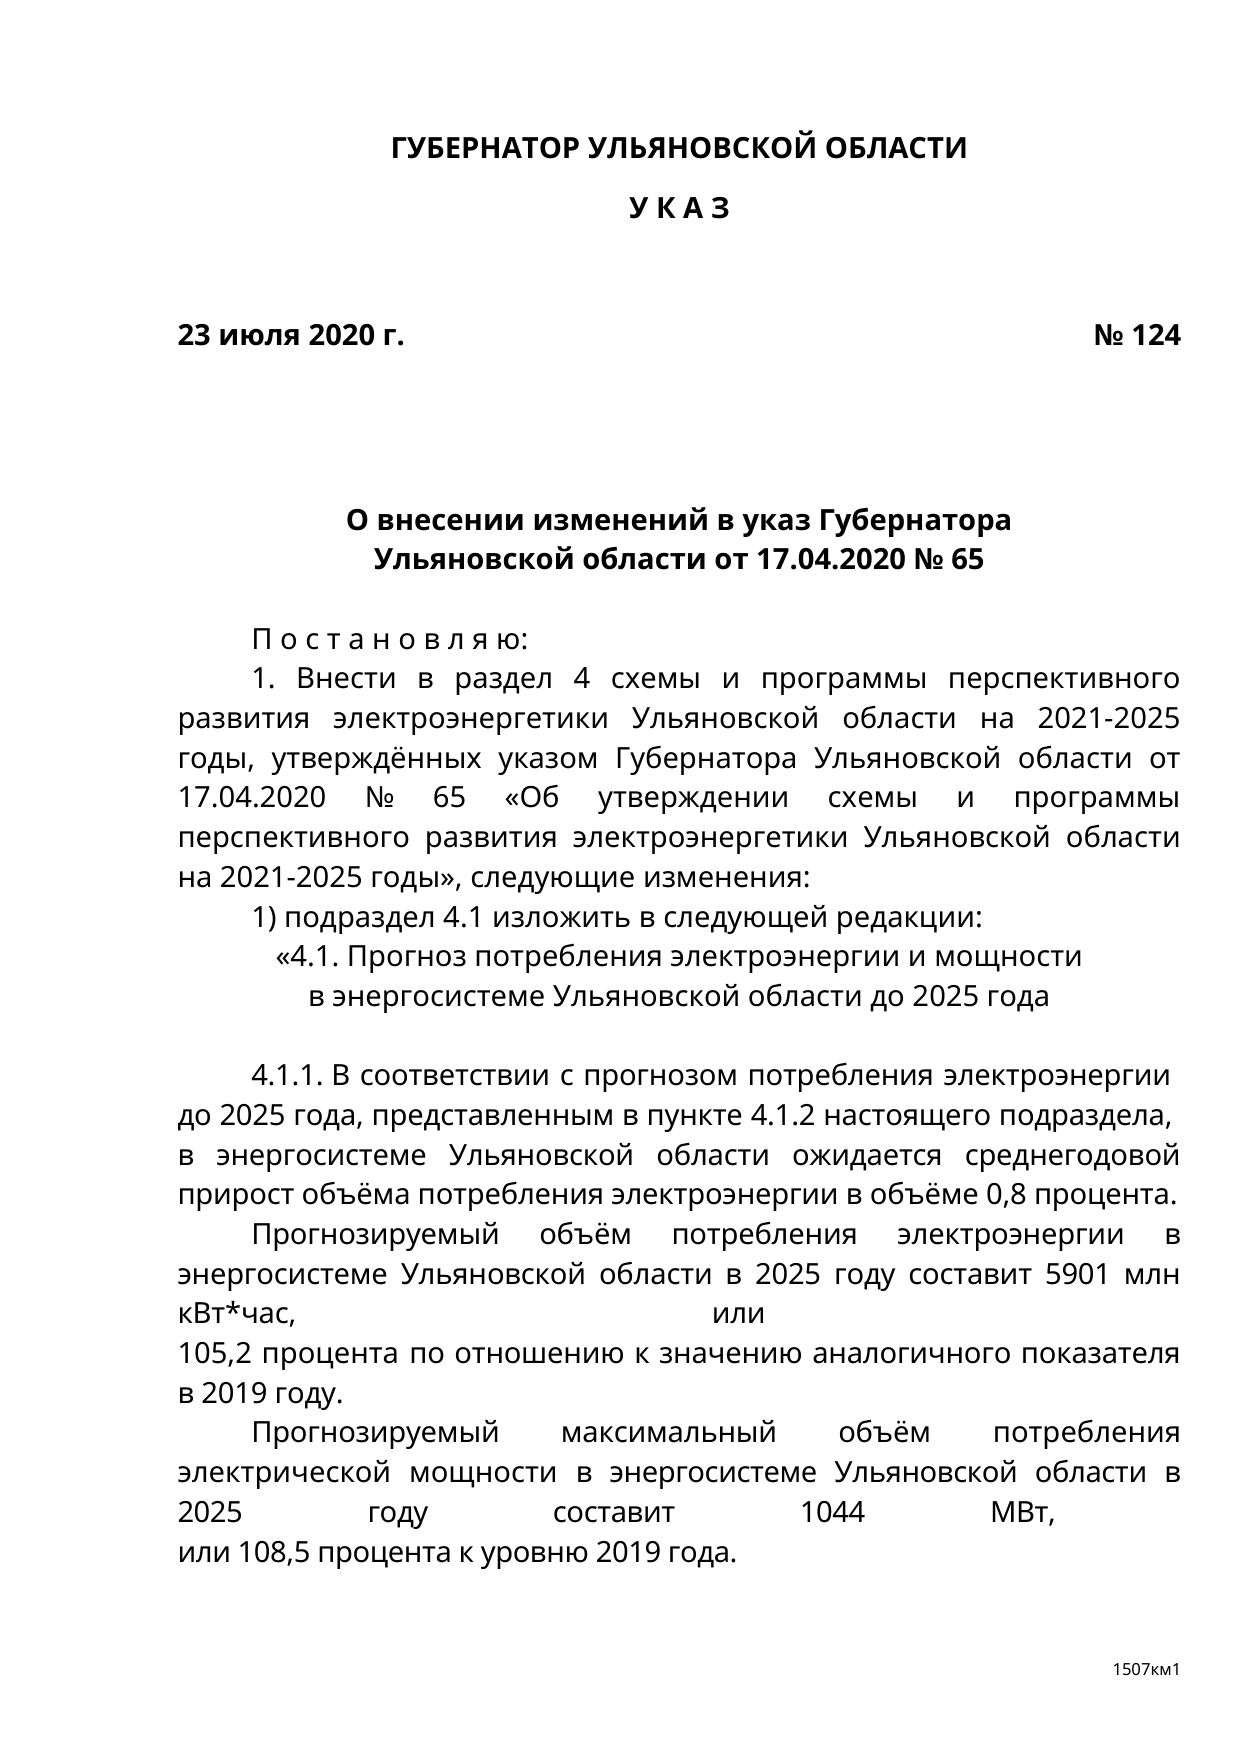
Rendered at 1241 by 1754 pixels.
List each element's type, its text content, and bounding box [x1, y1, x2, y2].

table_cell 23 июля 2020 г. [166, 236, 679, 354]
list «4.1. Прогноз потребления электроэнергии и мощности [177, 936, 1181, 975]
text 1) подраздел 4.1 изложить в следующей редакции: [177, 896, 1181, 936]
table_cell У К А З [166, 177, 1192, 236]
table_cell № 124 [679, 236, 1192, 354]
text П о с т а н о в л я ю: [177, 618, 1181, 658]
text Ульяновской области от 17.04.2020 № 65 [177, 539, 1181, 578]
text 4.1.1. В соответствии с прогнозом потребления электроэнергии до 2025 года, представленным в пункте 4.1.2 настоящего подраздела, в энергосистеме Ульяновской области ожидается среднегодовой прирост объёма потребления электроэнергии в объёме 0,8 процента. [177, 1054, 1181, 1213]
text Прогнозируемый объём потребления электроэнергии в энергосистеме Ульяновской области в 2025 году составит 5901 млн кВт*час, или 105,2 процента по отношению к значению аналогичного показателя в 2019 году. [177, 1213, 1181, 1412]
table_header ГУБЕРНАТОР УЛЬЯНОВСКОЙ ОБЛАСТИ [166, 118, 1192, 177]
text Прогнозируемый максимальный объём потребления электрической мощности в энергосистеме Ульяновской области в 2025 году составит 1044 МВт, или 108,5 процента к уровню 2019 года. [177, 1412, 1181, 1571]
list в энергосистеме Ульяновской области до 2025 года [177, 975, 1181, 1015]
text 1. Внести в раздел 4 схемы и программы перспективного развития электроэнергетики Ульяновской области на 2021-2025 годы, утверждённых указом Губернатора Ульяновской области от 17.04.2020 № 65 «Об утверждении схемы и программы перспективного развития электроэнергетики Ульяновской области на 2021-2025 годы», следующие изменения: [177, 658, 1181, 896]
text О внесении изменений в указ Губернатора [177, 499, 1181, 539]
